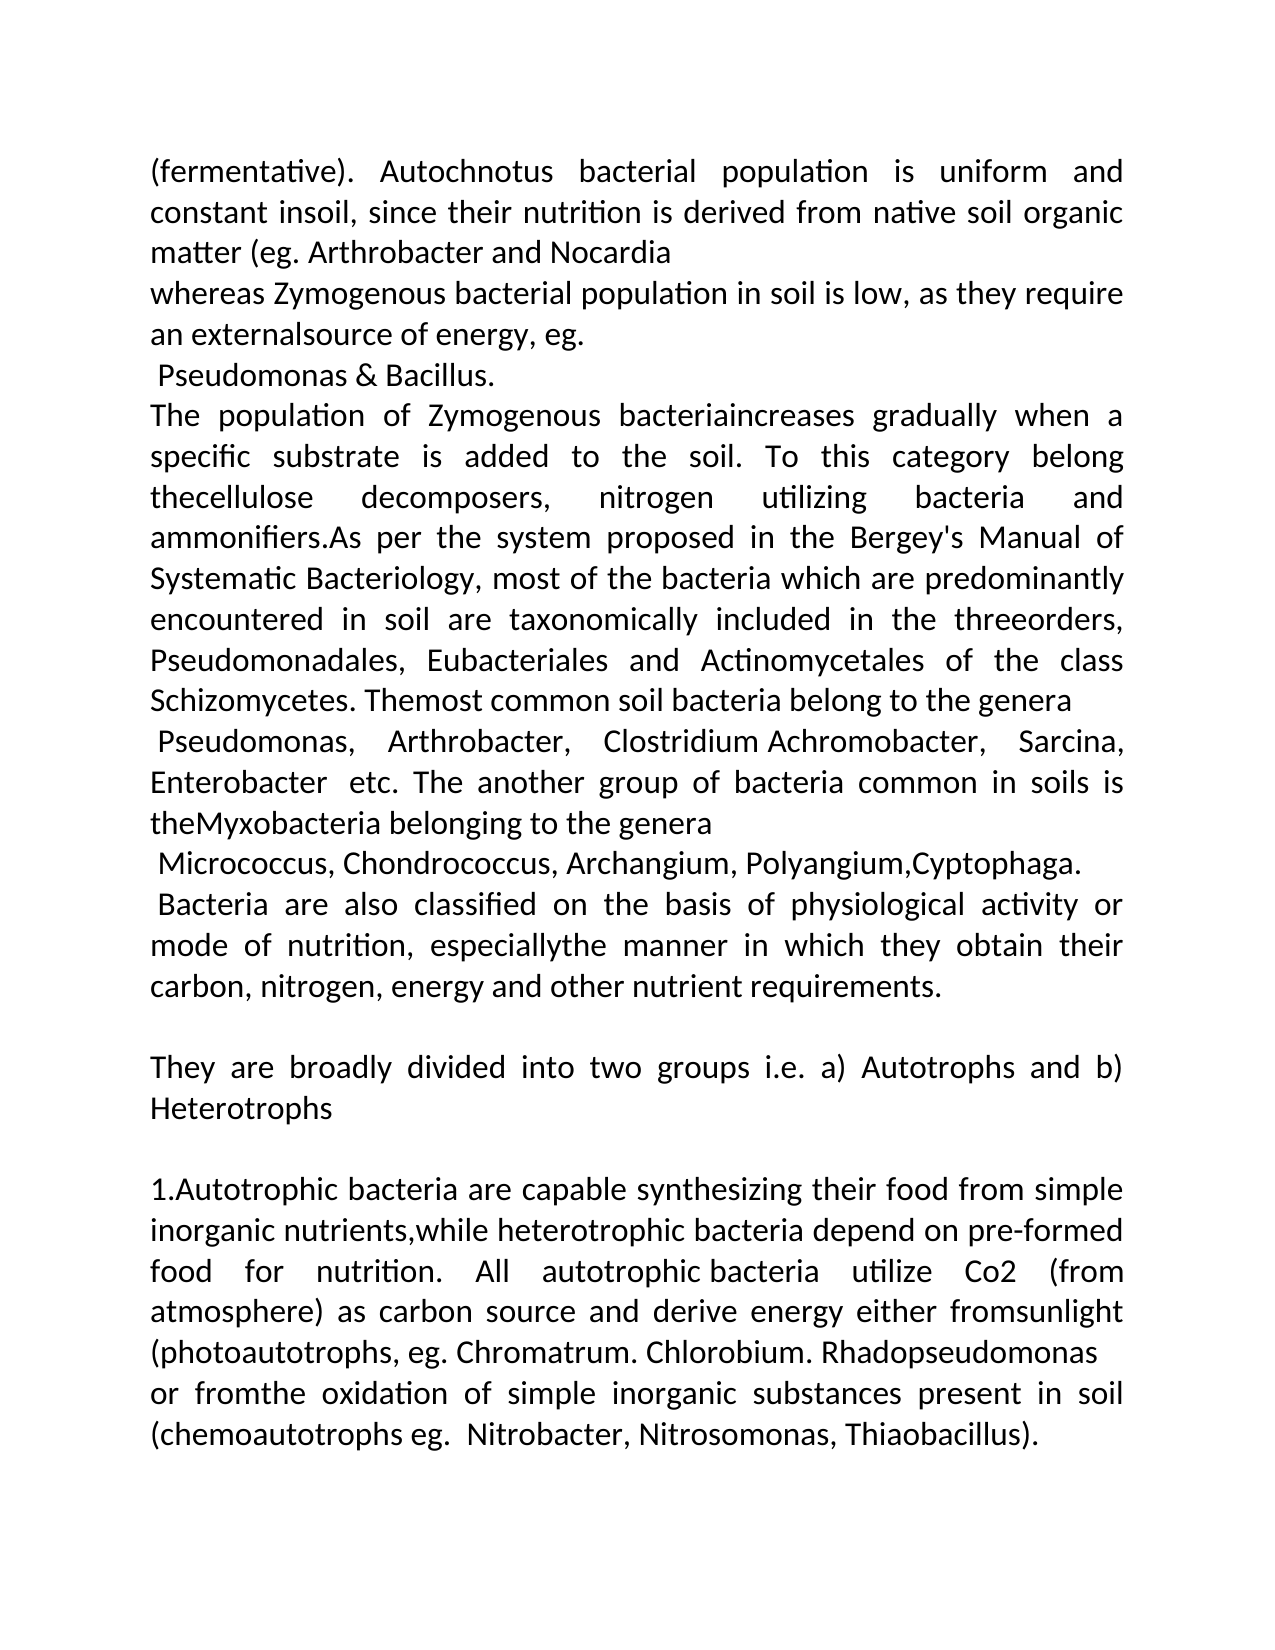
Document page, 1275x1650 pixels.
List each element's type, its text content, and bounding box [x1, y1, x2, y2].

text Bacteria are also classified on the basis of physiological activity or mode of nutrition, especiallythe manner in which they obtain their carbon, nitrogen, energy and other nutrient requirements. [150, 883, 1125, 1005]
text or fromthe oxidation of simple inorganic substances present in soil (chemoautotrophs eg. Nitrobacter, Nitrosomonas, Thiaobacillus). [150, 1372, 1125, 1453]
text Micrococcus, Chondrococcus, Archangium, Polyangium,Cyptophaga. [150, 842, 1125, 883]
text Pseudomonas & Bacillus. [150, 354, 1125, 394]
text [150, 150, 1125, 272]
text whereas Zymogenous bacterial population in soil is low, as they require an externalsource of energy, eg. [150, 272, 1125, 354]
text 1.Autotrophic bacteria are capable synthesizing their food from simple inorganic nutrients,while heterotrophic bacteria depend on pre-formed food for nutrition. All autotrophic bacteria utilize Co2 (from atmosphere) as carbon source and derive energy either fromsunlight (photoautotrophs, eg. Chromatrum. Chlorobium. Rhadopseudomonas [150, 1168, 1125, 1372]
text Pseudomonas, Arthrobacter, Clostridium Achromobacter, Sarcina, Enterobacter etc. The another group of bacteria common in soils is theMyxobacteria belonging to the genera [150, 720, 1125, 842]
text The population of Zymogenous bacteriaincreases gradually when a specific substrate is added to the soil. To this category belong thecellulose decomposers, nitrogen utilizing bacteria and ammonifiers.As per the system proposed in the Bergey's Manual of Systematic Bacteriology, most of the bacteria which are predominantly encountered in soil are taxonomically included in the threeorders, Pseudomonadales, Eubacteriales and Actinomycetales of the class Schizomycetes. Themost common soil bacteria belong to the genera [150, 394, 1125, 720]
text They are broadly divided into two groups i.e. a) Autotrophs and b) Heterotrophs [150, 1046, 1125, 1127]
